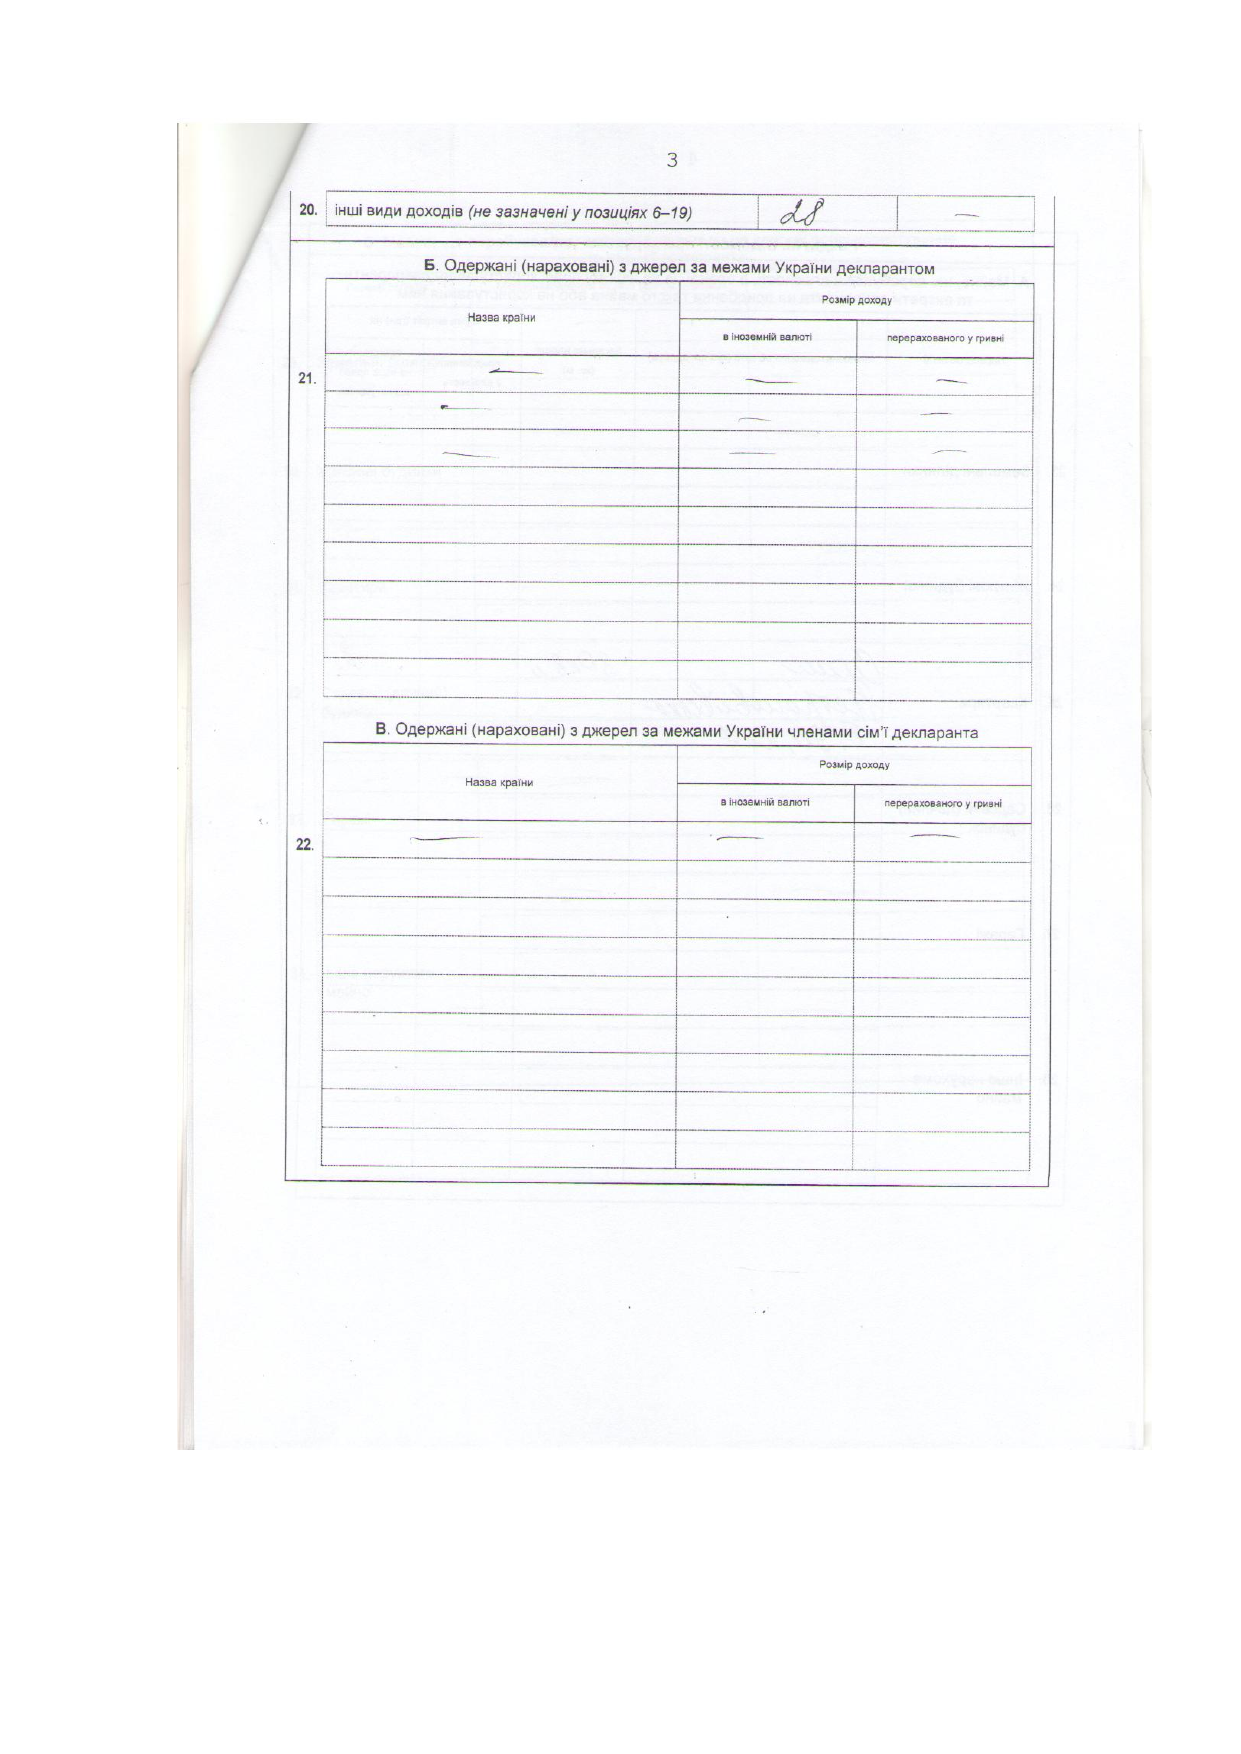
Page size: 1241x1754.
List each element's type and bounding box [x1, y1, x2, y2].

picture [177, 118, 1152, 1454]
